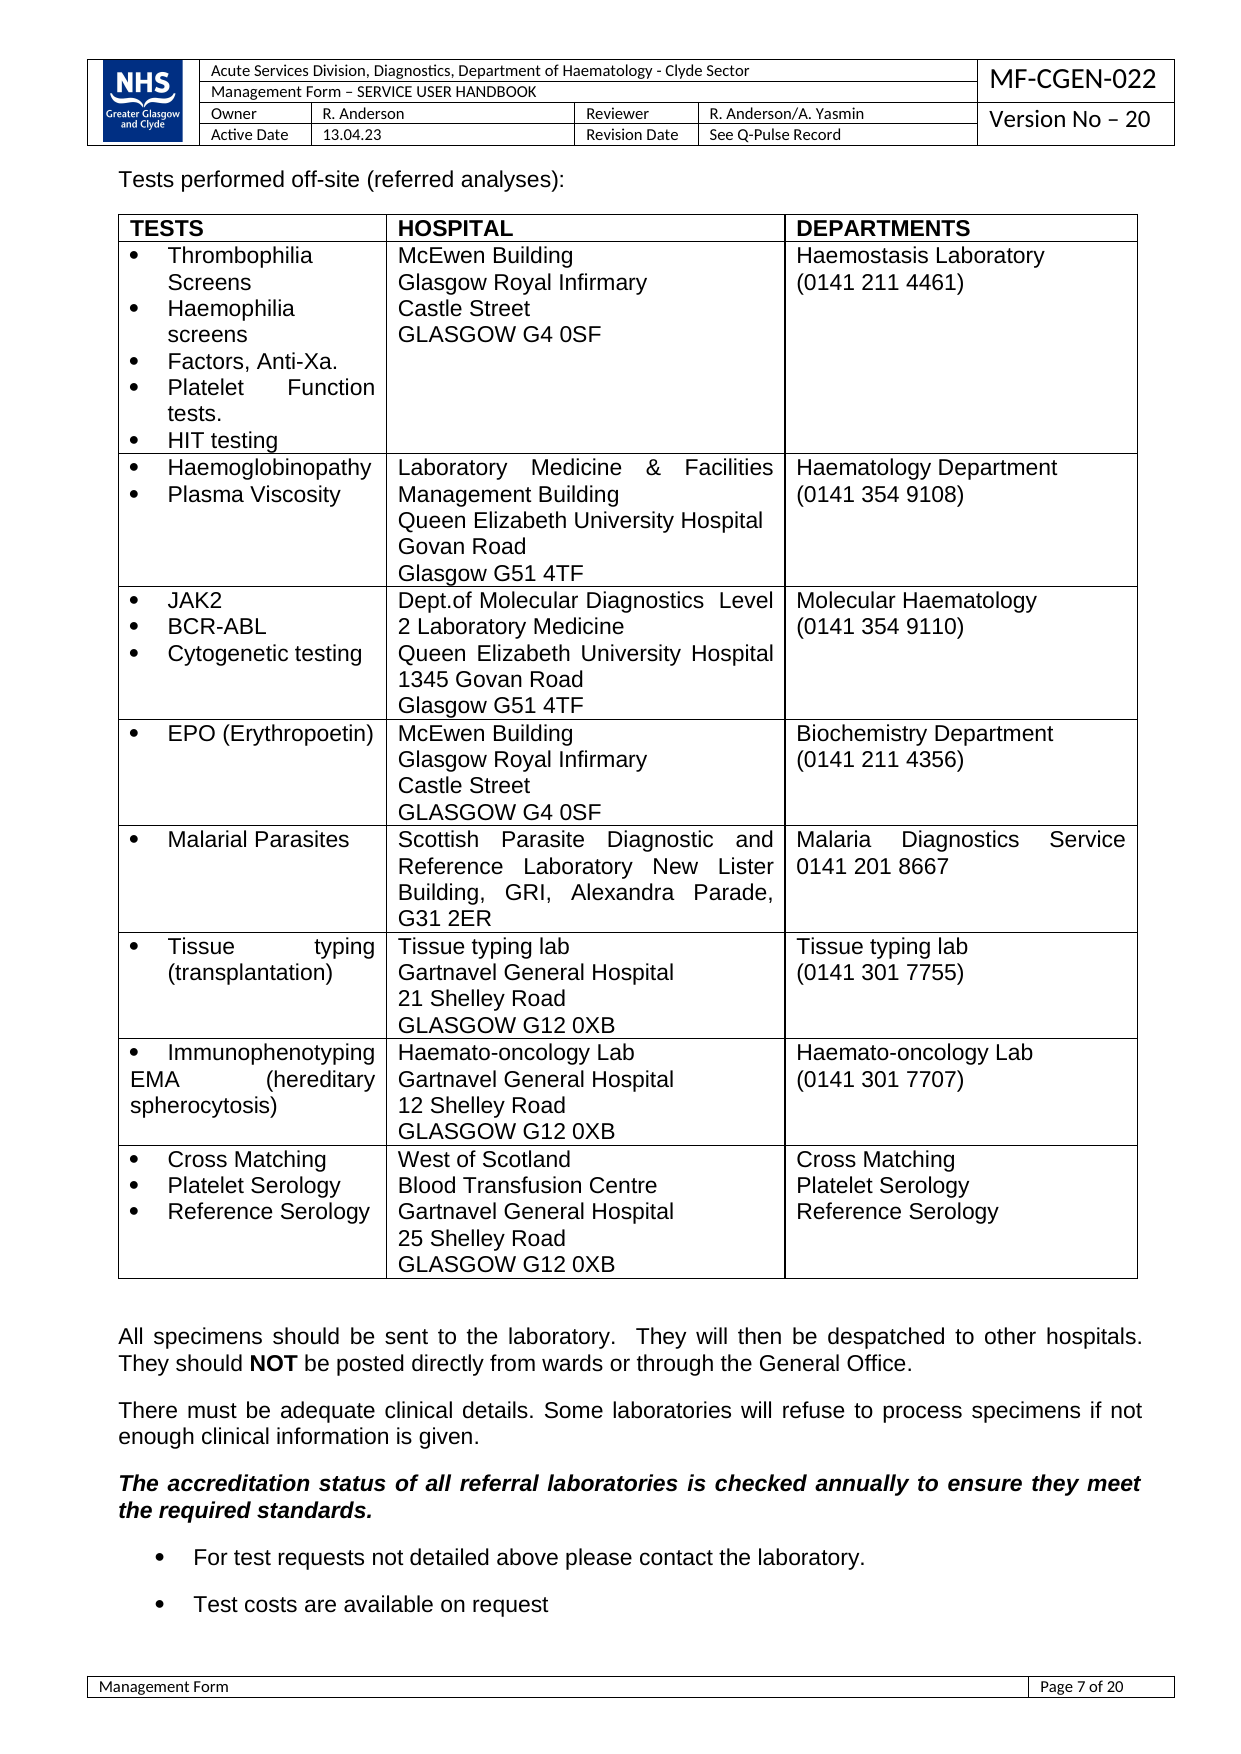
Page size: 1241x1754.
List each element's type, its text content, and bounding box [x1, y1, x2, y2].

table_cell Molecular Haematology (0141 354 9110) [786, 587, 1137, 719]
text Tests performed off-site (referred analyses): [118, 166, 1114, 192]
table_cell Biochemistry Department (0141 211 4356) [786, 720, 1137, 825]
table_cell Immunophenotyping EMA (hereditary spherocytosis) [119, 1039, 386, 1144]
table_cell Dept.of Molecular Diagnostics Level 2 Laboratory Medicine Queen Elizabeth University Hospital 1345 Govan Road Glasgow G51 4TF [387, 587, 784, 719]
table_cell Malaria Diagnostics Service 0141 201 8667 [786, 826, 1137, 932]
text The accreditation status of all referral laboratories is checked annually to ensure they meet the required standards. [118, 1470, 1144, 1523]
picture [103, 60, 183, 142]
table_cell Haematology Department (0141 354 9108) [786, 454, 1137, 586]
table_header DEPARTMENTS [786, 215, 1137, 241]
table_cell JAK2 BCR-ABL Cytogenetic testing [119, 587, 386, 719]
table_header HOSPITAL [387, 215, 784, 241]
table_cell EPO (Erythropoetin) [119, 720, 386, 825]
table_cell Cross Matching Platelet Serology Reference Serology [119, 1146, 386, 1277]
table_cell Malarial Parasites [119, 826, 386, 932]
table_cell Laboratory Medicine & Facilities Management Building Queen Elizabeth University Hospital Govan Road Glasgow G51 4TF [387, 454, 784, 586]
table_cell Haemato-oncology Lab Gartnavel General Hospital 12 Shelley Road GLASGOW G12 0XB [387, 1039, 784, 1144]
table_cell Scottish Parasite Diagnostic and Reference Laboratory New Lister Building, GRI, Alexandra Parade, G31 2ER [387, 826, 784, 932]
table_cell McEwen Building Glasgow Royal Infirmary Castle Street GLASGOW G4 0SF [387, 242, 784, 453]
table_cell Haemostasis Laboratory (0141 211 4461) [786, 242, 1137, 453]
table_cell Cross Matching Platelet Serology Reference Serology [786, 1146, 1137, 1277]
table_cell Tissue typing lab Gartnavel General Hospital 21 Shelley Road GLASGOW G12 0XB [387, 933, 784, 1038]
table_cell West of Scotland Blood Transfusion Centre Gartnavel General Hospital 25 Shelley Road GLASGOW G12 0XB [387, 1146, 784, 1277]
table_cell Haemato-oncology Lab (0141 301 7707) [786, 1039, 1137, 1144]
list For test requests not detailed above please contact the laboratory. [156, 1544, 1144, 1570]
table_cell Tissue typing (transplantation) [119, 933, 386, 1038]
table_cell Tissue typing lab (0141 301 7755) [786, 933, 1137, 1038]
list Test costs are available on request [156, 1591, 1144, 1617]
table_cell Thrombophilia Screens Haemophilia screens Factors, Anti-Xa. Platelet Function tests. HIT testing [119, 242, 386, 453]
text There must be adequate clinical details. Some laboratories will refuse to process specimens if not enough clinical information is given. [118, 1397, 1144, 1449]
table_header TESTS [119, 215, 386, 241]
table_cell Haemoglobinopathy Plasma Viscosity [119, 454, 386, 586]
text All specimens should be sent to the laboratory. They will then be despatched to other hospitals. They should NOT be posted directly from wards or through the General Office. [118, 1323, 1144, 1376]
table_cell McEwen Building Glasgow Royal Infirmary Castle Street GLASGOW G4 0SF [387, 720, 784, 825]
